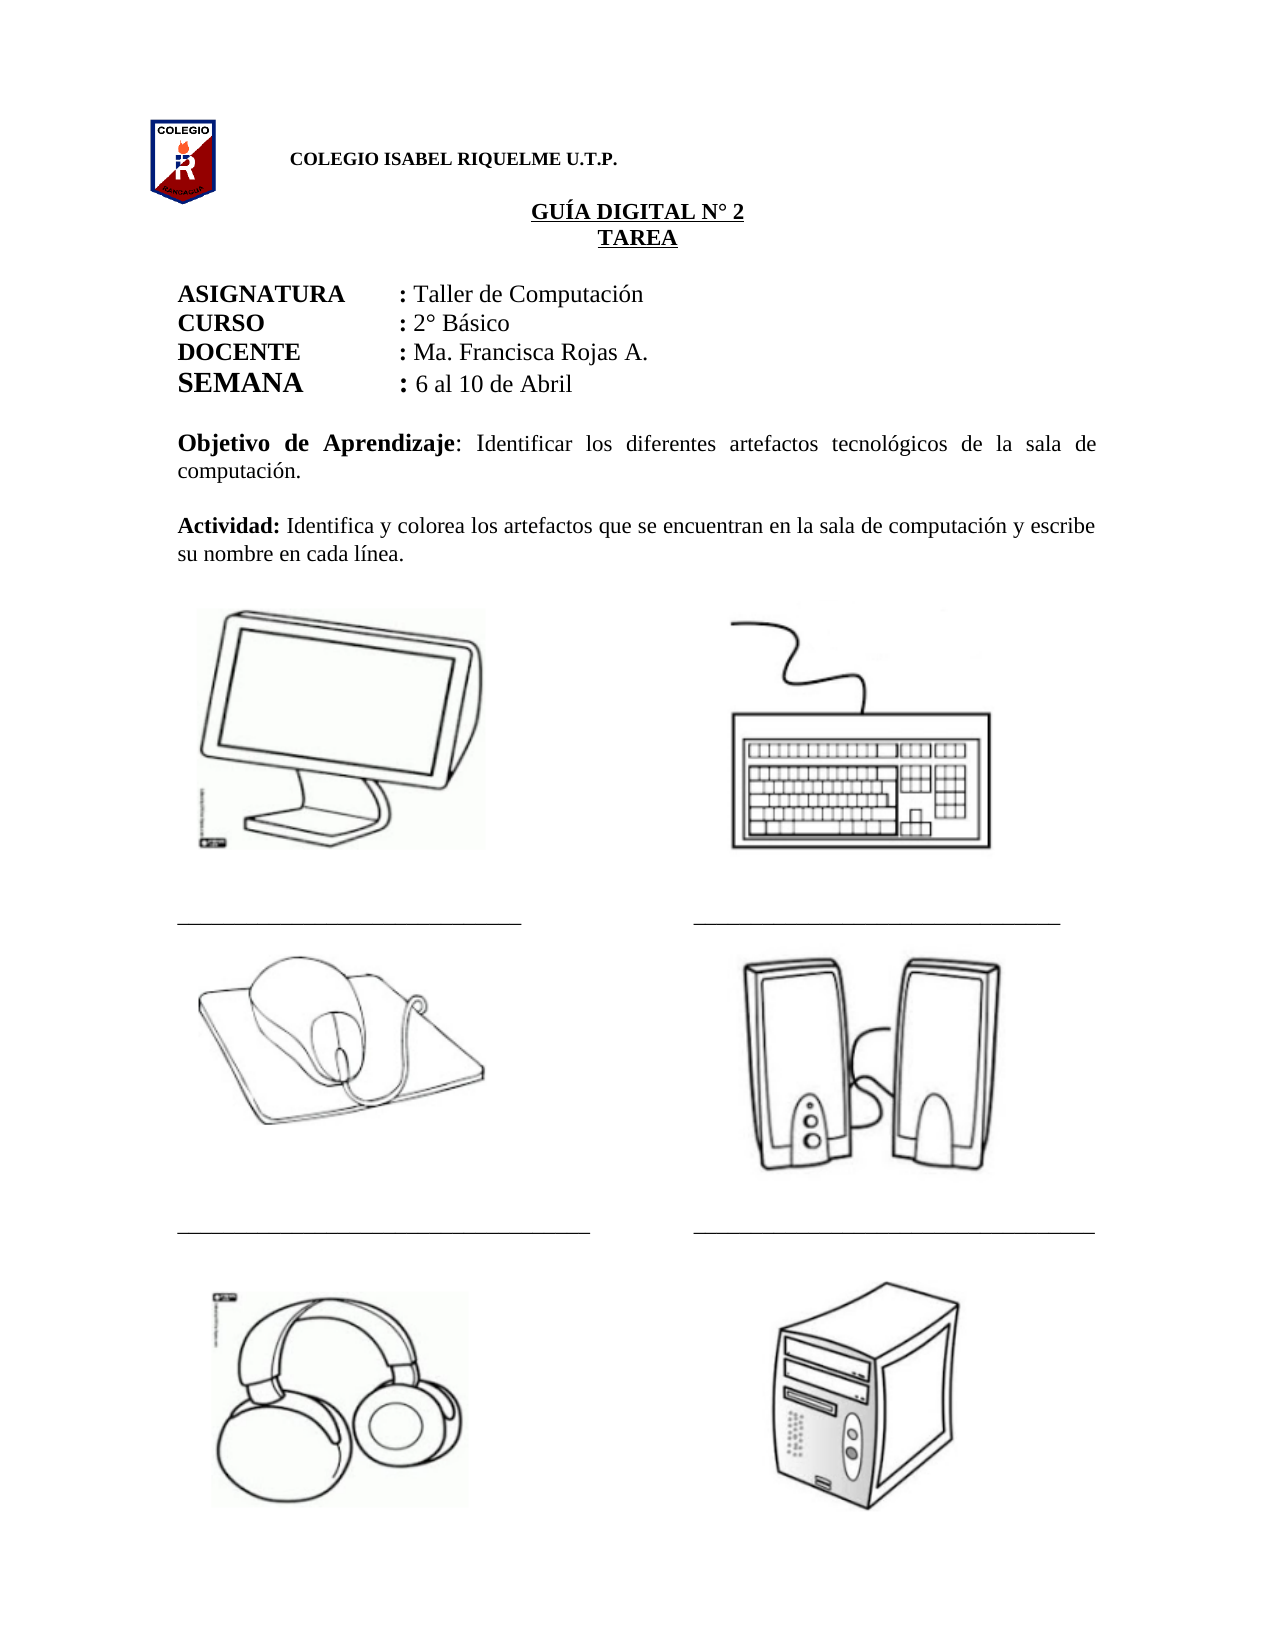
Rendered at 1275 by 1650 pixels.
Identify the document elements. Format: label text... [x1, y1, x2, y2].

picture [689, 600, 1013, 891]
text Actividad: Identifica y colorea los artefactos que se encuentran en la sala de computación y escribe su nombre en cada línea. [177, 512, 1098, 567]
text ______________________________ ________________________________ [177, 901, 1098, 927]
text SEMANA : 6 al 10 de Abril [177, 366, 1098, 399]
picture [199, 1257, 484, 1523]
text TAREA [177, 224, 1098, 251]
picture [739, 1236, 989, 1537]
picture [137, 107, 229, 215]
text Objetivo de Aprendizaje: Identificar los diferentes artefactos tecnológicos de la sala de computación. [177, 428, 1098, 483]
picture [177, 587, 495, 886]
text ASIGNATURA : Taller de Computación [177, 279, 1098, 308]
picture [717, 927, 1025, 1201]
text COLEGIO ISABEL RIQUELME U.T.P. [229, 148, 1098, 169]
text GUÍA DIGITAL N° 2 [177, 198, 1098, 224]
text DOCENTE : Ma. Francisca Rojas A. [177, 337, 1098, 366]
text CURSO : 2° Básico [177, 308, 1098, 337]
text ____________________________________ ___________________________________ [177, 1210, 1098, 1236]
picture [177, 946, 507, 1147]
